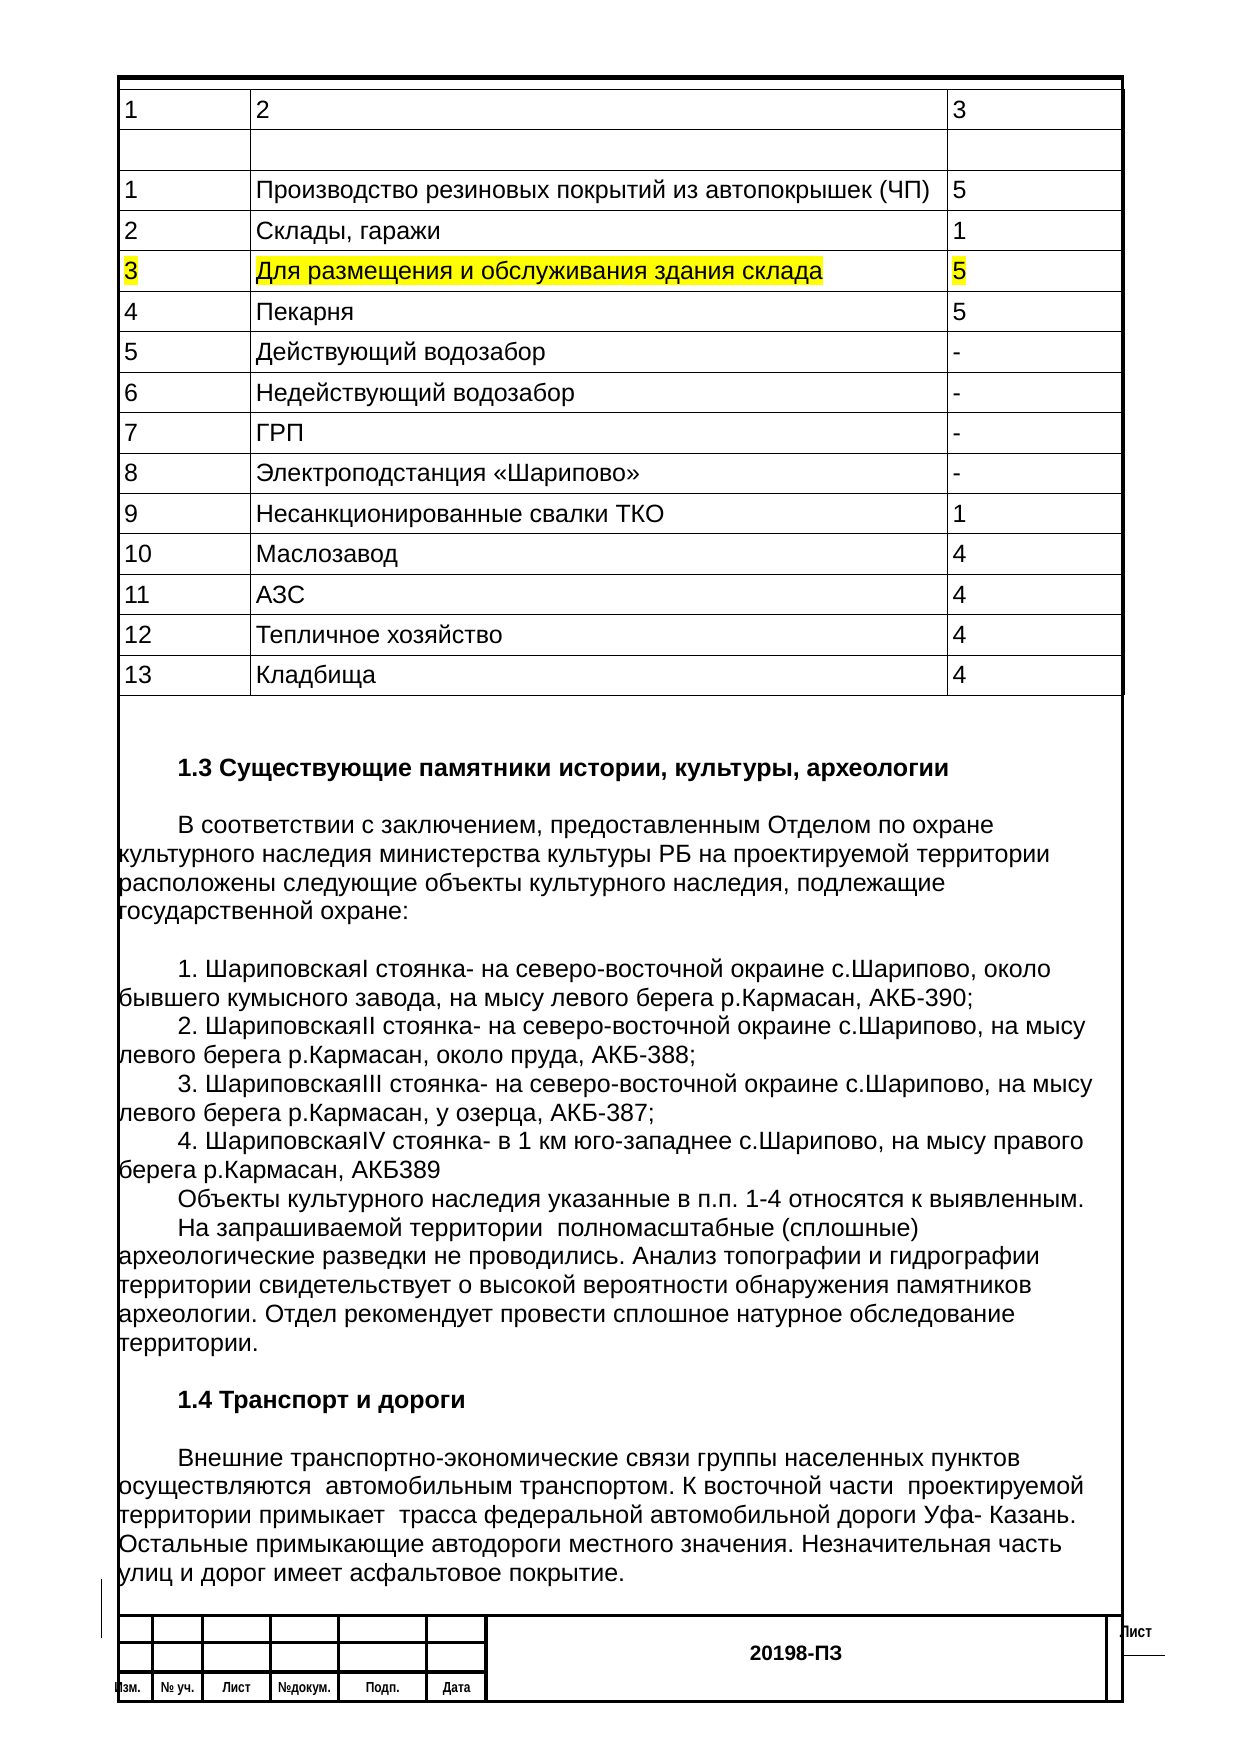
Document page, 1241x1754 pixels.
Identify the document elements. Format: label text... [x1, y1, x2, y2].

table_cell 4 [948, 575, 1124, 614]
table_cell 5 [948, 292, 1124, 331]
table_cell 1 [119, 90, 250, 129]
table_cell 11 [119, 575, 250, 614]
text Объекты культурного наследия указанные в п.п. 1-4 относятся к выявленным. [118, 1184, 1122, 1213]
table_cell Производство резиновых покрытий из автопокрышек (ЧП) [251, 171, 947, 210]
table_cell 1 [119, 171, 250, 210]
table_cell - [948, 332, 1124, 372]
table_cell 4 [948, 615, 1124, 654]
table_cell Несанкционированные свалки ТКО [251, 494, 947, 533]
table_cell - [948, 454, 1124, 493]
table_cell 2 [119, 211, 250, 250]
table_cell [119, 130, 250, 169]
table_cell 4 [948, 534, 1124, 574]
table_cell Электроподстанция «Шарипово» [251, 454, 947, 493]
table_cell 13 [119, 656, 250, 695]
table_cell Маслозавод [251, 534, 947, 574]
text 4. ШариповскаяIV стоянка- в 1 км юго-западнее с.Шарипово, на мысу правого берега р.Кармасан, АКБ389 [118, 1126, 1122, 1184]
table_cell 12 [119, 615, 250, 654]
table_cell [948, 130, 1124, 169]
table_cell 1 [948, 494, 1124, 533]
text 1.3 Существующие памятники истории, культуры, археологии [118, 753, 1122, 781]
table_cell 6 [119, 373, 250, 412]
table_cell 10 [119, 534, 250, 574]
table_cell 5 [119, 332, 250, 372]
table_cell 9 [119, 494, 250, 533]
table_cell 8 [119, 454, 250, 493]
table_cell 3 [119, 251, 250, 291]
table_cell Для размещения и обслуживания здания склада [251, 251, 947, 291]
table_cell 4 [119, 292, 250, 331]
text Внешние транспортно-экономические связи группы населенных пунктов осуществляются автомобильным транспортом. К восточной части проектируемой территории примыкает трасса федеральной автомобильной дороги Уфа- Казань. Остальные примыкающие автодороги местного значения. Незначительная часть улиц и дорог имеет асфальтовое покрытие. [118, 1443, 1122, 1586]
table_cell [251, 130, 947, 169]
table_cell ГРП [251, 413, 947, 452]
text В соответствии с заключением, предоставленным Отделом по охране культурного наследия министерства культуры РБ на проектируемой территории расположены следующие объекты культурного наследия, подлежащие государственной охране: [118, 810, 1122, 925]
text 1. ШариповскаяI стоянка- на северо-восточной окраине с.Шарипово, около бывшего кумысного завода, на мысу левого берега р.Кармасан, АКБ-390; [118, 954, 1122, 1011]
table_cell 5 [948, 251, 1124, 291]
table_cell - [948, 413, 1124, 452]
text 1.4 Транспорт и дороги [118, 1385, 1122, 1414]
table_cell 3 [948, 90, 1124, 129]
table_cell Кладбища [251, 656, 947, 695]
table_cell Действующий водозабор [251, 332, 947, 372]
table_cell Пекарня [251, 292, 947, 331]
table_cell 5 [948, 171, 1124, 210]
table_cell АЗС [251, 575, 947, 614]
text 2. ШариповскаяII стоянка- на северо-восточной окраине с.Шарипово, на мысу левого берега р.Кармасан, около пруда, АКБ-388; [118, 1011, 1122, 1069]
table_cell 7 [119, 413, 250, 452]
table_cell Недействующий водозабор [251, 373, 947, 412]
table_cell 4 [948, 656, 1124, 695]
table_cell Склады, гаражи [251, 211, 947, 250]
text 3. ШариповскаяIII стоянка- на северо-восточной окраине с.Шарипово, на мысу левого берега р.Кармасан, у озерца, АКБ-387; [118, 1069, 1122, 1126]
table_cell 1 [948, 211, 1124, 250]
table_cell Тепличное хозяйство [251, 615, 947, 654]
text На запрашиваемой территории полномасштабные (сплошные) археологические разведки не проводились. Анализ топографии и гидрографии территории свидетельствует о высокой вероятности обнаружения памятников археологии. Отдел рекомендует провести сплошное натурное обследование территории. [118, 1213, 1122, 1356]
table_cell - [948, 373, 1124, 412]
table_cell 2 [251, 90, 947, 129]
